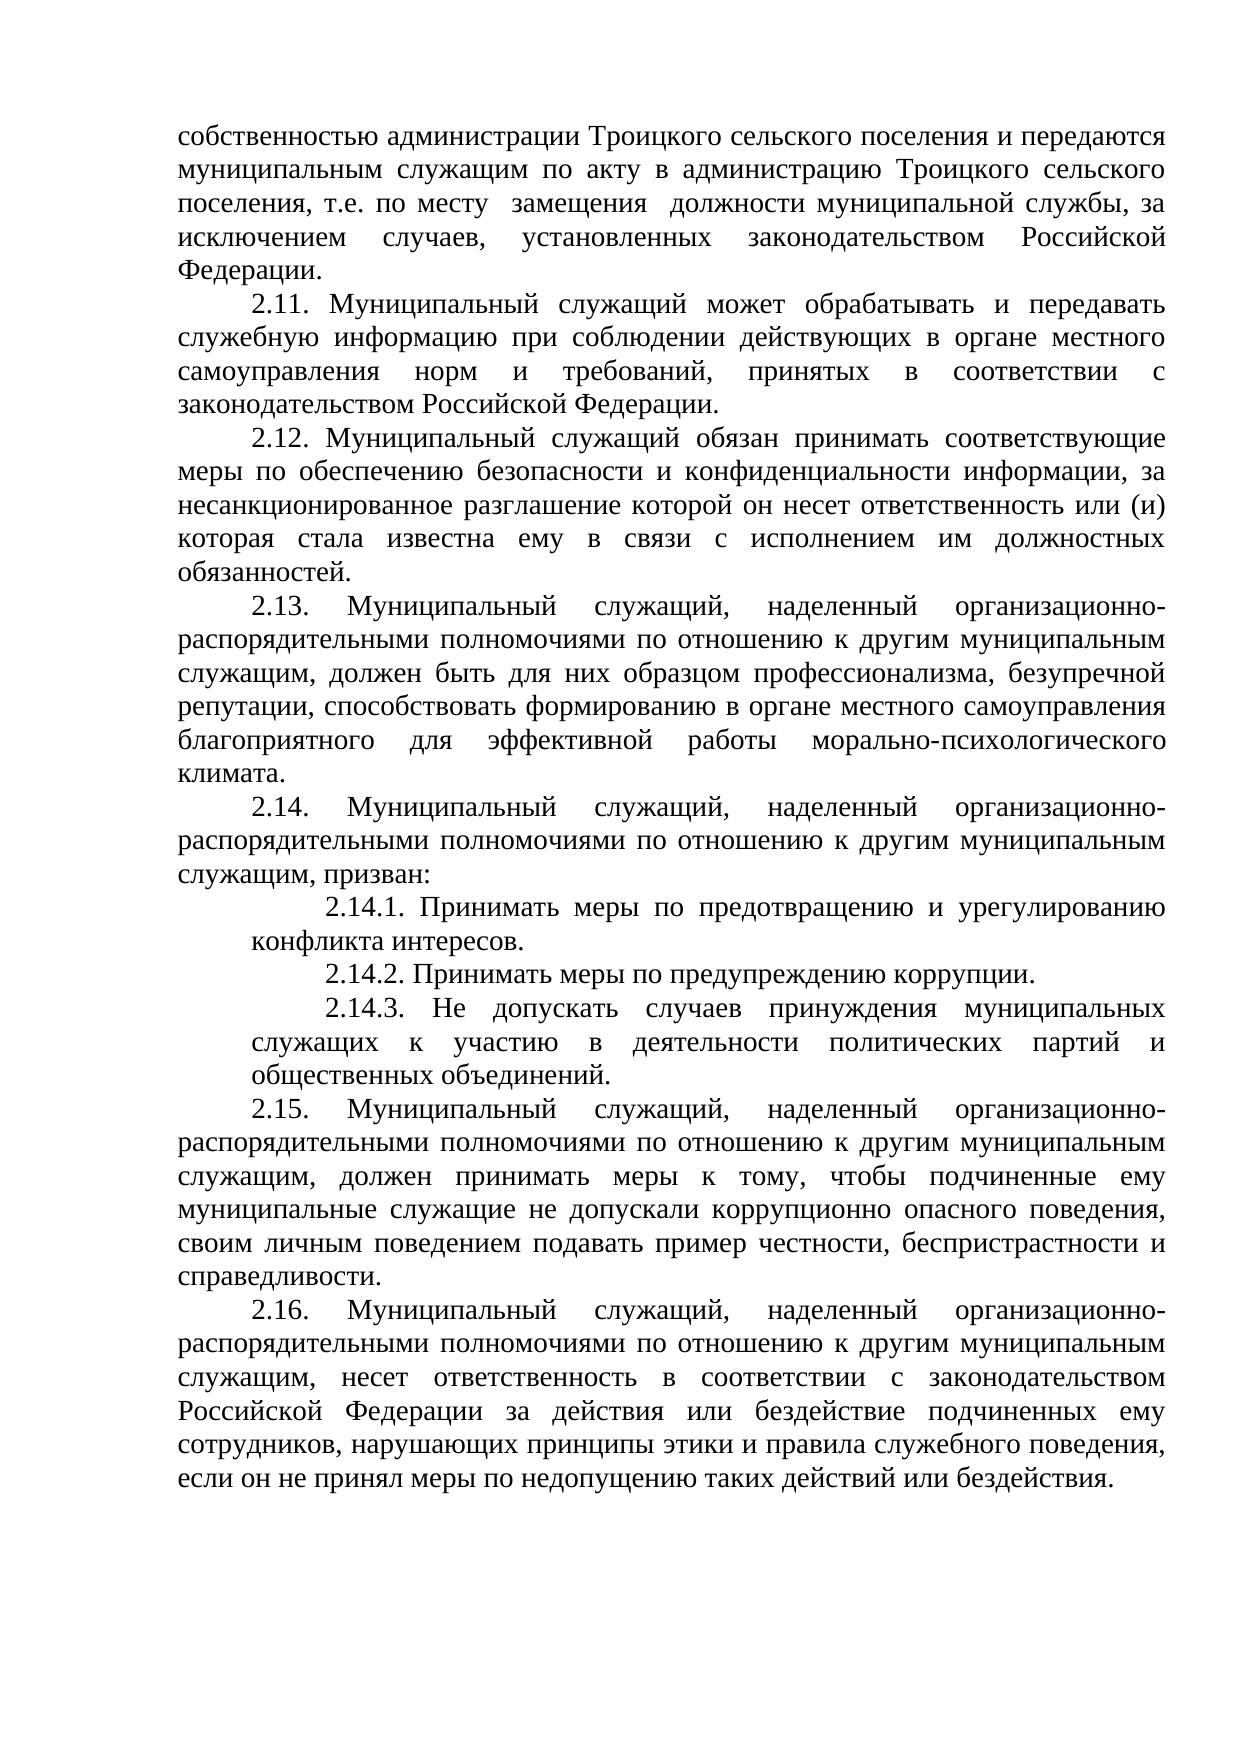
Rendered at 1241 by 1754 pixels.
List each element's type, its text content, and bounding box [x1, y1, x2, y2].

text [177, 118, 1167, 286]
text 2.14. Муниципальный служащий, наделенный организационно-распорядительными полномочиями по отношению к другим муниципальным служащим, призван: [177, 789, 1167, 889]
text 2.13. Муниципальный служащий, наделенный организационно-распорядительными полномочиями по отношению к другим муниципальным служащим, должен быть для них образцом профессионализма, безупречной репутации, способствовать формированию в органе местного самоуправления благоприятного для эффективной работы морально-психологического климата. [177, 588, 1167, 789]
text 2.16. Муниципальный служащий, наделенный организационно-распорядительными полномочиями по отношению к другим муниципальным служащим, несет ответственность в соответствии с законодательством Российской Федерации за действия или бездействие подчиненных ему сотрудников, нарушающих принципы этики и правила служебного поведения, если он не принял меры по недопущению таких действий или бездействия. [177, 1292, 1167, 1493]
text 2.14.2. Принимать меры по предупреждению коррупции. [251, 957, 1167, 990]
text 2.12. Муниципальный служащий обязан принимать соответствующие меры по обеспечению безопасности и конфиденциальности информации, за несанкционированное разглашение которой он несет ответственность или (и) которая стала известна ему в связи с исполнением им должностных обязанностей. [177, 420, 1167, 588]
text 2.11. Муниципальный служащий может обрабатывать и передавать служебную информацию при соблюдении действующих в органе местного самоуправления норм и требований, принятых в соответствии с законодательством Российской Федерации. [177, 286, 1167, 420]
text 2.14.3. Не допускать случаев принуждения муниципальных служащих к участию в деятельности политических партий и общественных объединений. [251, 990, 1167, 1091]
text 2.15. Муниципальный служащий, наделенный организационно-распорядительными полномочиями по отношению к другим муниципальным служащим, должен принимать меры к тому, чтобы подчиненные ему муниципальные служащие не допускали коррупционно опасного поведения, своим личным поведением подавать пример честности, беспристрастности и справедливости. [177, 1091, 1167, 1292]
text 2.14.1. Принимать меры по предотвращению и урегулированию конфликта интересов. [251, 889, 1167, 957]
